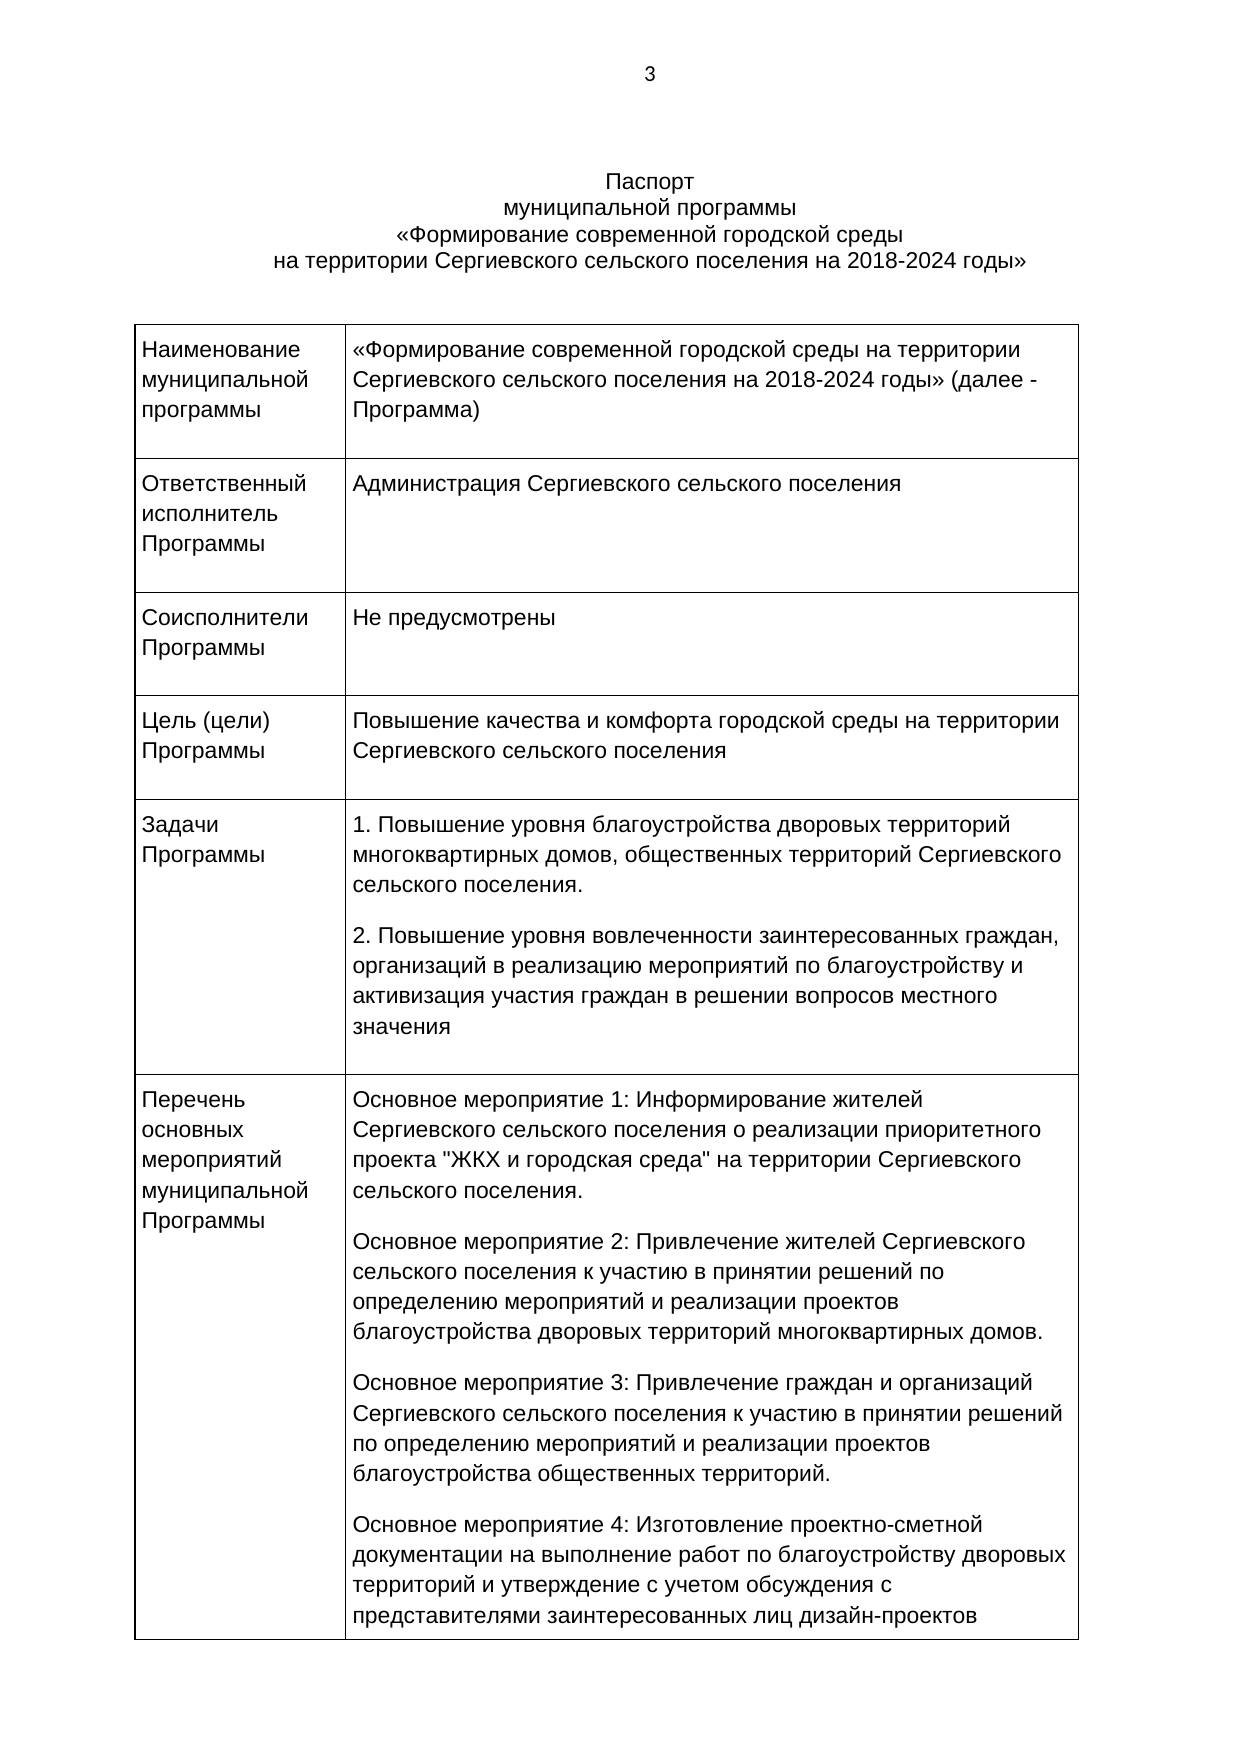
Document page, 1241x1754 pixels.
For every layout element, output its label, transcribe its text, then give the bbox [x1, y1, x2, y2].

text «Формирование современной городской среды [148, 221, 1152, 247]
table_cell 1. Повышение уровня благоустройства дворовых территорий многоквартирных домов, общественных территорий Сергиевского сельского поселения. 2. Повышение уровня вовлеченности заинтересованных граждан, организаций в реализацию мероприятий по благоустройству и активизация участия граждан в решении вопросов местного значения [346, 800, 1078, 1074]
text Паспорт [148, 168, 1152, 194]
table_cell Соисполнители Программы [136, 593, 345, 695]
table_header Наименование муниципальной программы [136, 325, 345, 458]
table_cell Не предусмотрены [346, 593, 1078, 695]
text муниципальной программы [148, 194, 1152, 221]
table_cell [136, 1075, 345, 1638]
table_cell Задачи Программы [136, 800, 345, 1074]
table_cell Повышение качества и комфорта городской среды на территории Сергиевского сельского поселения [346, 696, 1078, 799]
table_cell Цель (цели) Программы [136, 696, 345, 799]
table_cell Администрация Сергиевского сельского поселения [346, 459, 1078, 592]
table_header «Формирование современной городской среды на территории Сергиевского сельского поселения на 2018-2024 годы» (далее - Программа) [346, 325, 1078, 458]
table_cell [346, 1075, 1078, 1638]
table_cell Ответственный исполнитель Программы [136, 459, 345, 592]
text на территории Сергиевского сельского поселения на 2018-2024 годы» [148, 247, 1152, 273]
